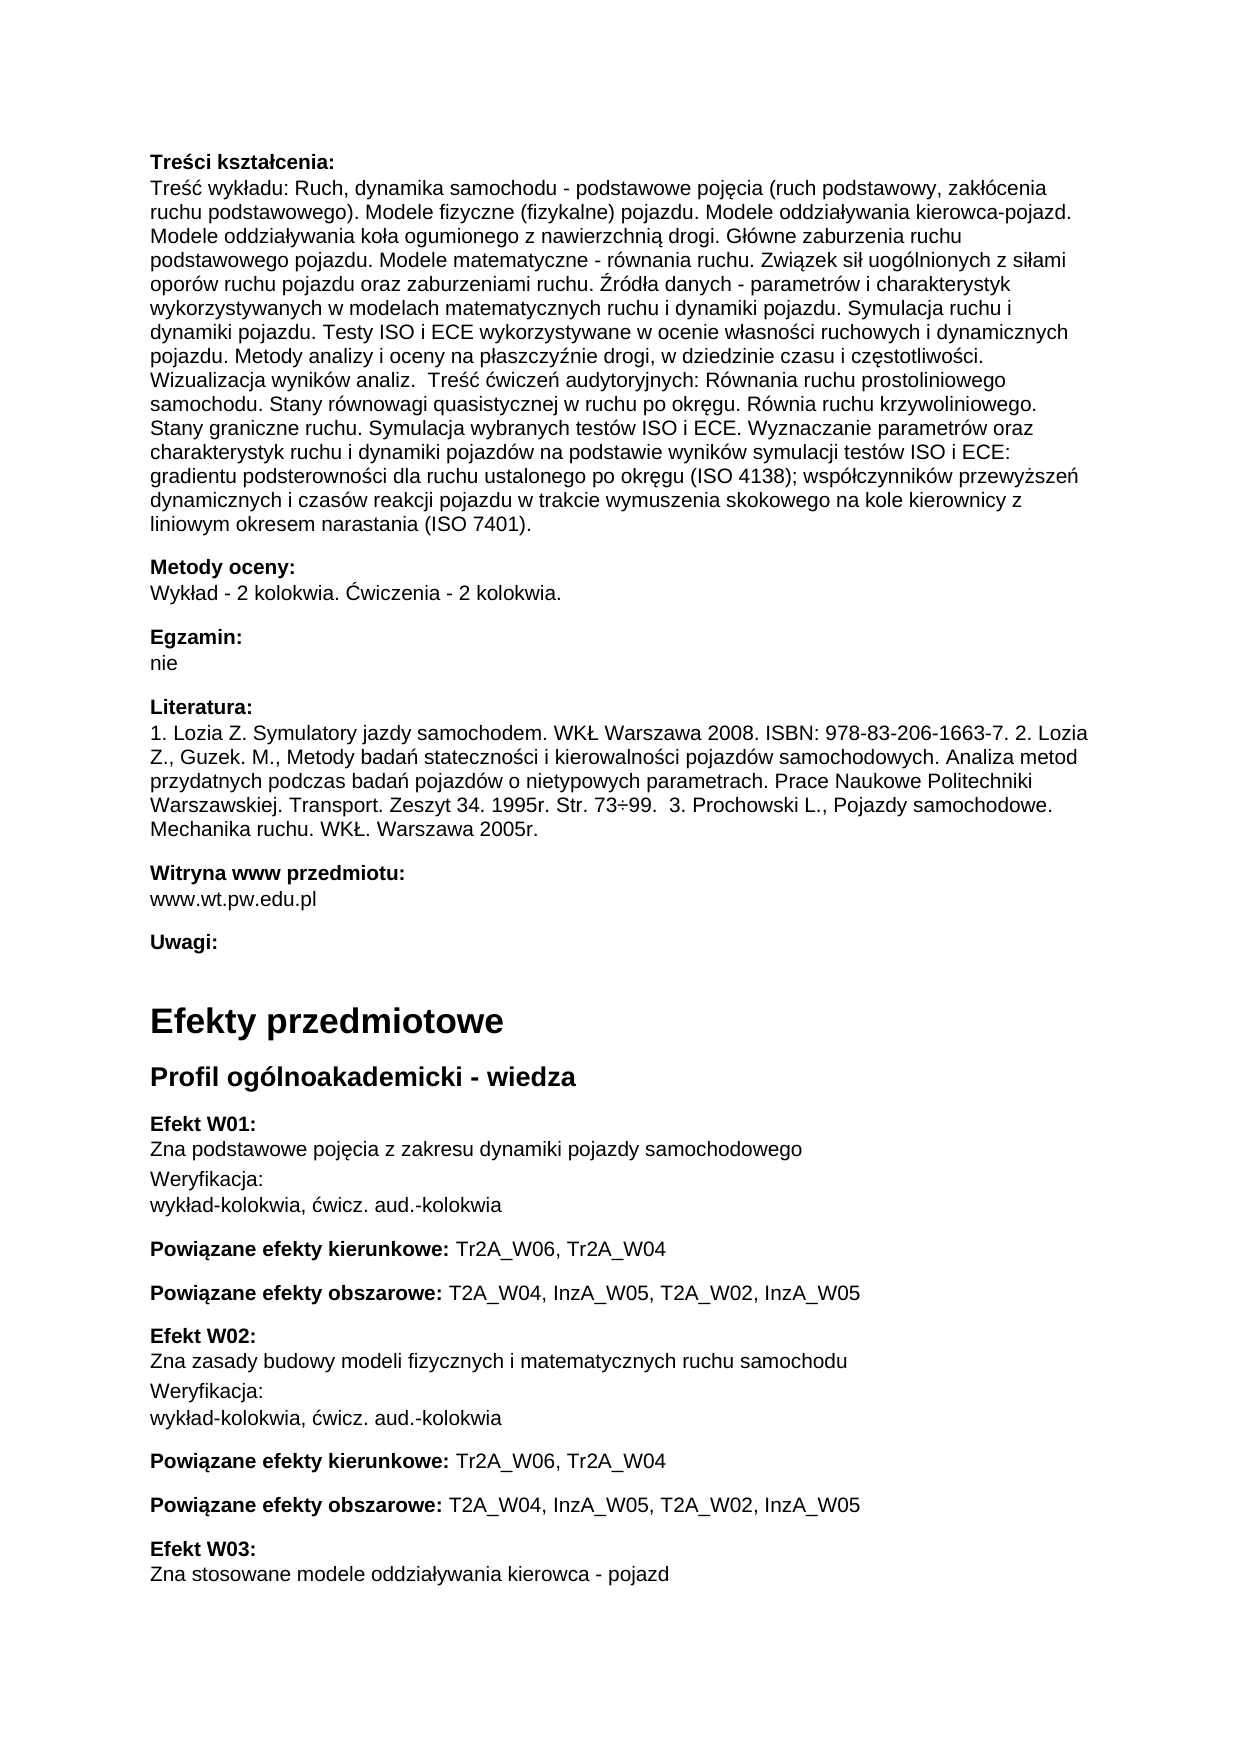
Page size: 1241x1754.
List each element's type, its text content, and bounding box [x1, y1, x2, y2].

subtitle Profil ogólnoakademicki - wiedza [150, 1061, 1090, 1092]
text wykład-kolokwia, ćwicz. aud.-kolokwia [150, 1193, 1090, 1217]
text Powiązane efekty kierunkowe: Tr2A_W06, Tr2A_W04 [150, 1237, 1090, 1261]
text Zna podstawowe pojęcia z zakresu dynamiki pojazdy samochodowego [150, 1137, 1090, 1161]
text nie [150, 651, 1090, 675]
text Egzamin: [150, 625, 1090, 649]
text Zna stosowane modele oddziaływania kierowca - pojazd [150, 1562, 1090, 1586]
text Efekt W01: [150, 1112, 1090, 1136]
text Weryfikacja: [150, 1379, 1090, 1403]
text Literatura: [150, 695, 1090, 719]
text Witryna www przedmiotu: [150, 860, 1090, 884]
text Wykład - 2 kolokwia. Ćwiczenia - 2 kolokwia. [150, 581, 1090, 605]
text Efekt W02: [150, 1324, 1090, 1348]
text Metody oceny: [150, 555, 1090, 579]
text Zna zasady budowy modeli fizycznych i matematycznych ruchu samochodu [150, 1349, 1090, 1373]
subtitle Efekty przedmiotowe [150, 1000, 1090, 1041]
text Powiązane efekty obszarowe: T2A_W04, InzA_W05, T2A_W02, InzA_W05 [150, 1280, 1090, 1304]
text Treść wykładu: Ruch, dynamika samochodu - podstawowe pojęcia (ruch podstawowy, zakłócenia ruchu podstawowego). Modele fizyczne (fizykalne) pojazdu. Modele oddziaływania kierowca-pojazd. Modele oddziaływania koła ogumionego z nawierzchnią drogi. Główne zaburzenia ruchu podstawowego pojazdu. Modele matematyczne - równania ruchu. Związek sił uogólnionych z siłami oporów ruchu pojazdu oraz zaburzeniami ruchu. Źródła danych - parametrów i charakterystyk wykorzystywanych w modelach matematycznych ruchu i dynamiki pojazdu. Symulacja ruchu i dynamiki pojazdu. Testy ISO i ECE wykorzystywane w ocenie własności ruchowych i dynamicznych pojazdu. Metody analizy i oceny na płaszczyźnie drogi, w dziedzinie czasu i częstotliwości. Wizualizacja wyników analiz. Treść ćwiczeń audytoryjnych: Równania ruchu prostoliniowego samochodu. Stany równowagi quasistycznej w ruchu po okręgu. Równia ruchu krzywoliniowego. Stany graniczne ruchu. Symulacja wybranych testów ISO i ECE. Wyznaczanie parametrów oraz charakterystyk ruchu i dynamiki pojazdów na podstawie wyników symulacji testów ISO i ECE: gradientu podsterowności dla ruchu ustalonego po okręgu (ISO 4138); współczynników przewyższeń dynamicznych i czasów reakcji pojazdu w trakcie wymuszenia skokowego na kole kierownicy z liniowym okresem narastania (ISO 7401). [150, 176, 1090, 535]
text Uwagi: [150, 930, 1090, 954]
text Weryfikacja: [150, 1167, 1090, 1191]
text www.wt.pw.edu.pl [150, 886, 1090, 910]
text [150, 1493, 1090, 1517]
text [150, 1449, 1090, 1473]
text 1. Lozia Z. Symulatory jazdy samochodem. WKŁ Warszawa 2008. ISBN: 978-83-206-1663-7. 2. Lozia Z., Guzek. M., Metody badań stateczności i kierowalności pojazdów samochodowych. Analiza metod przydatnych podczas badań pojazdów o nietypowych parametrach. Prace Naukowe Politechniki Warszawskiej. Transport. Zeszyt 34. 1995r. Str. 73÷99. 3. Prochowski L., Pojazdy samochodowe. Mechanika ruchu. WKŁ. Warszawa 2005r. [150, 721, 1090, 841]
text Treści kształcenia: [150, 150, 1090, 174]
text wykład-kolokwia, ćwicz. aud.-kolokwia [150, 1405, 1090, 1429]
text Efekt W03: [150, 1537, 1090, 1561]
